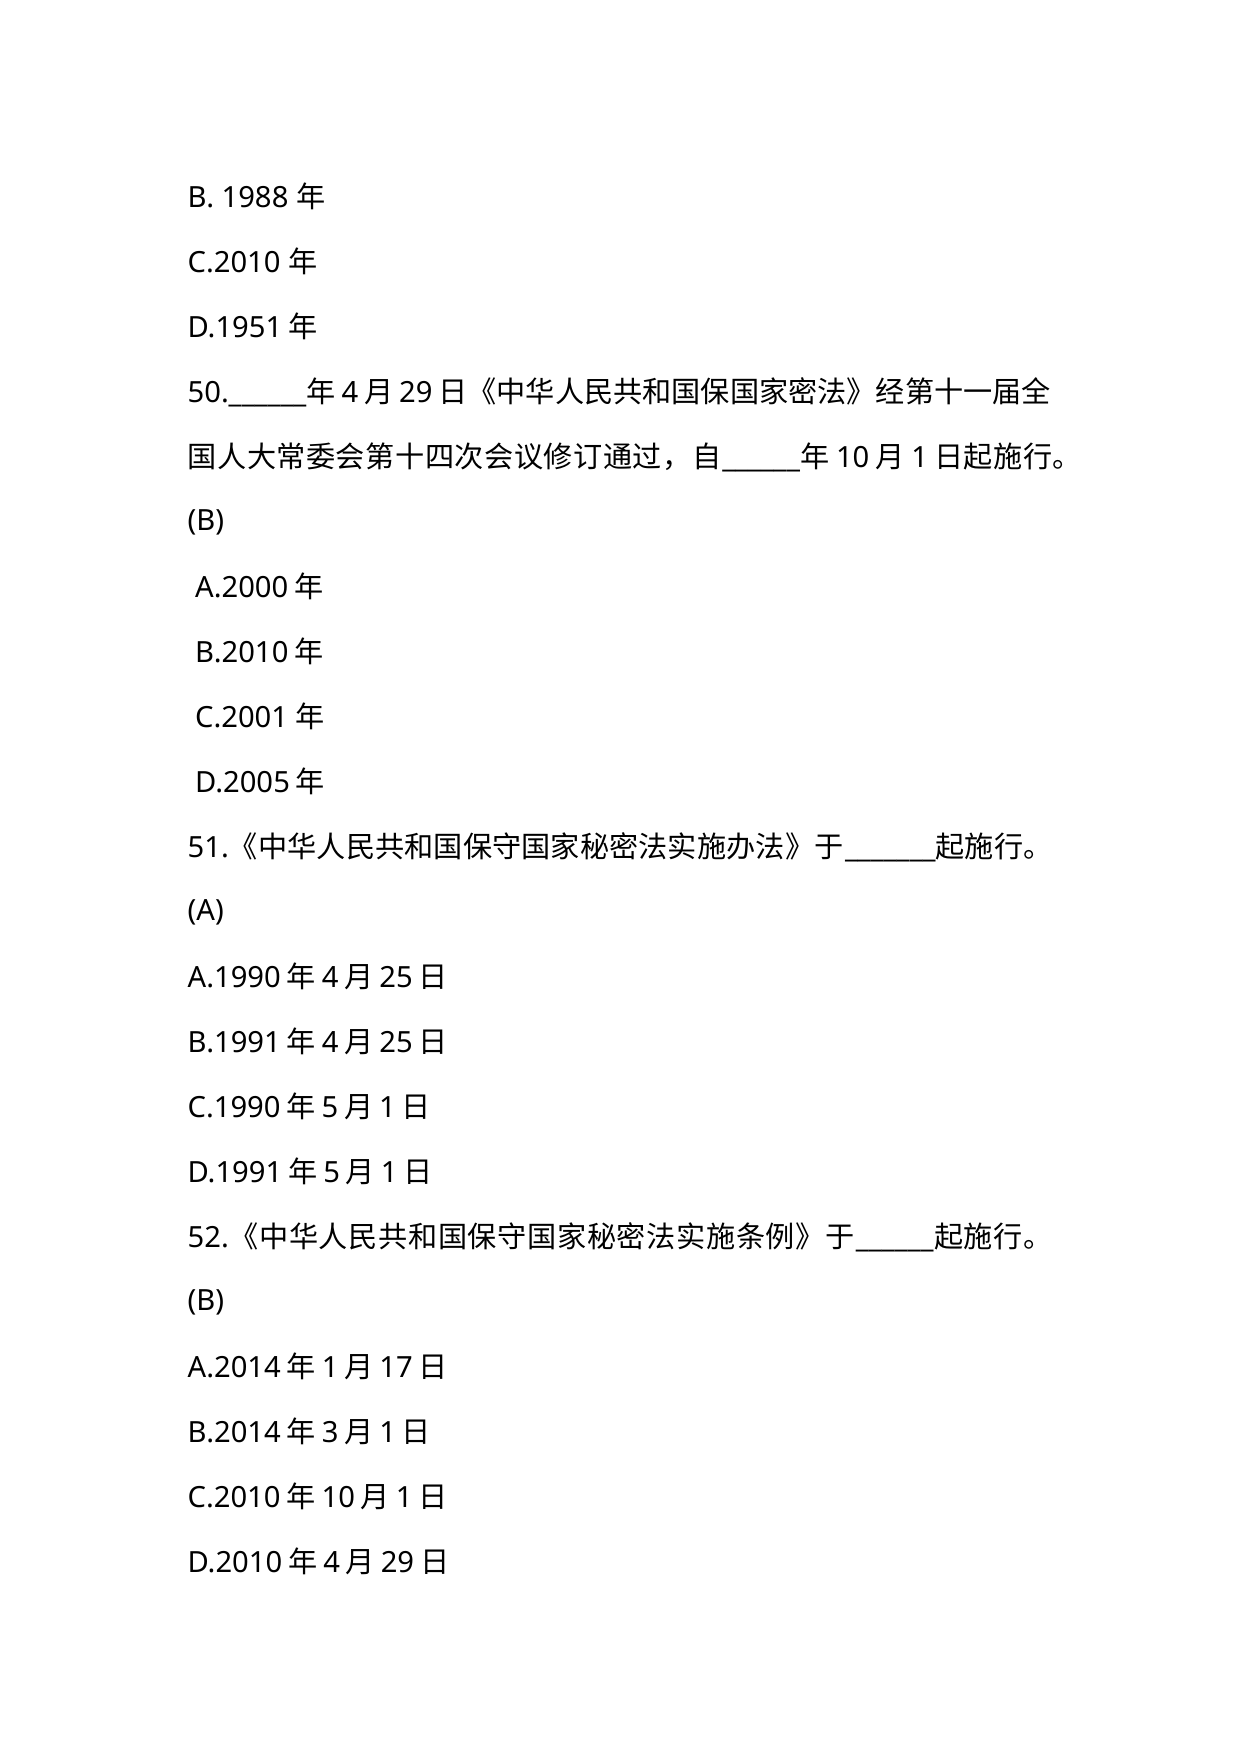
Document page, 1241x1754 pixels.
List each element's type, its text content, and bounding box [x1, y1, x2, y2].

text A.2014年1月17日 [187, 1332, 1053, 1397]
text A.1990年4月25日 [187, 942, 1053, 1007]
text D.1951年 [187, 292, 1053, 357]
text D.2010年4月29日 [187, 1527, 1053, 1592]
text C.2010年10月1日 [187, 1462, 1053, 1527]
text C.2010 年 [187, 227, 1053, 292]
text C.1990年5月1日 [187, 1072, 1053, 1137]
text A.2000年 [187, 552, 1053, 617]
text B.1991年4月25日 [187, 1007, 1053, 1072]
text 51.《中华人民共和国保守国家秘密法实施办法》于_______起施行。(A) [187, 812, 1053, 942]
text 52.《中华人民共和国保守国家秘密法实施条例》于______起施行。(B) [187, 1202, 1053, 1332]
text B.2014年3月1日 [187, 1397, 1053, 1462]
text D.2005年 [187, 747, 1053, 812]
text C.2001 年 [187, 682, 1053, 747]
text B. 1988 年 [187, 162, 1053, 227]
text B.2010年 [187, 617, 1053, 682]
text 50.______年4月29日《中华人民共和国保国家密法》经第十一届全国人大常委会第十四次会议修订通过，自______年10月1日起施行。(B) [187, 357, 1053, 552]
text D.1991年5月1日 [187, 1137, 1053, 1202]
